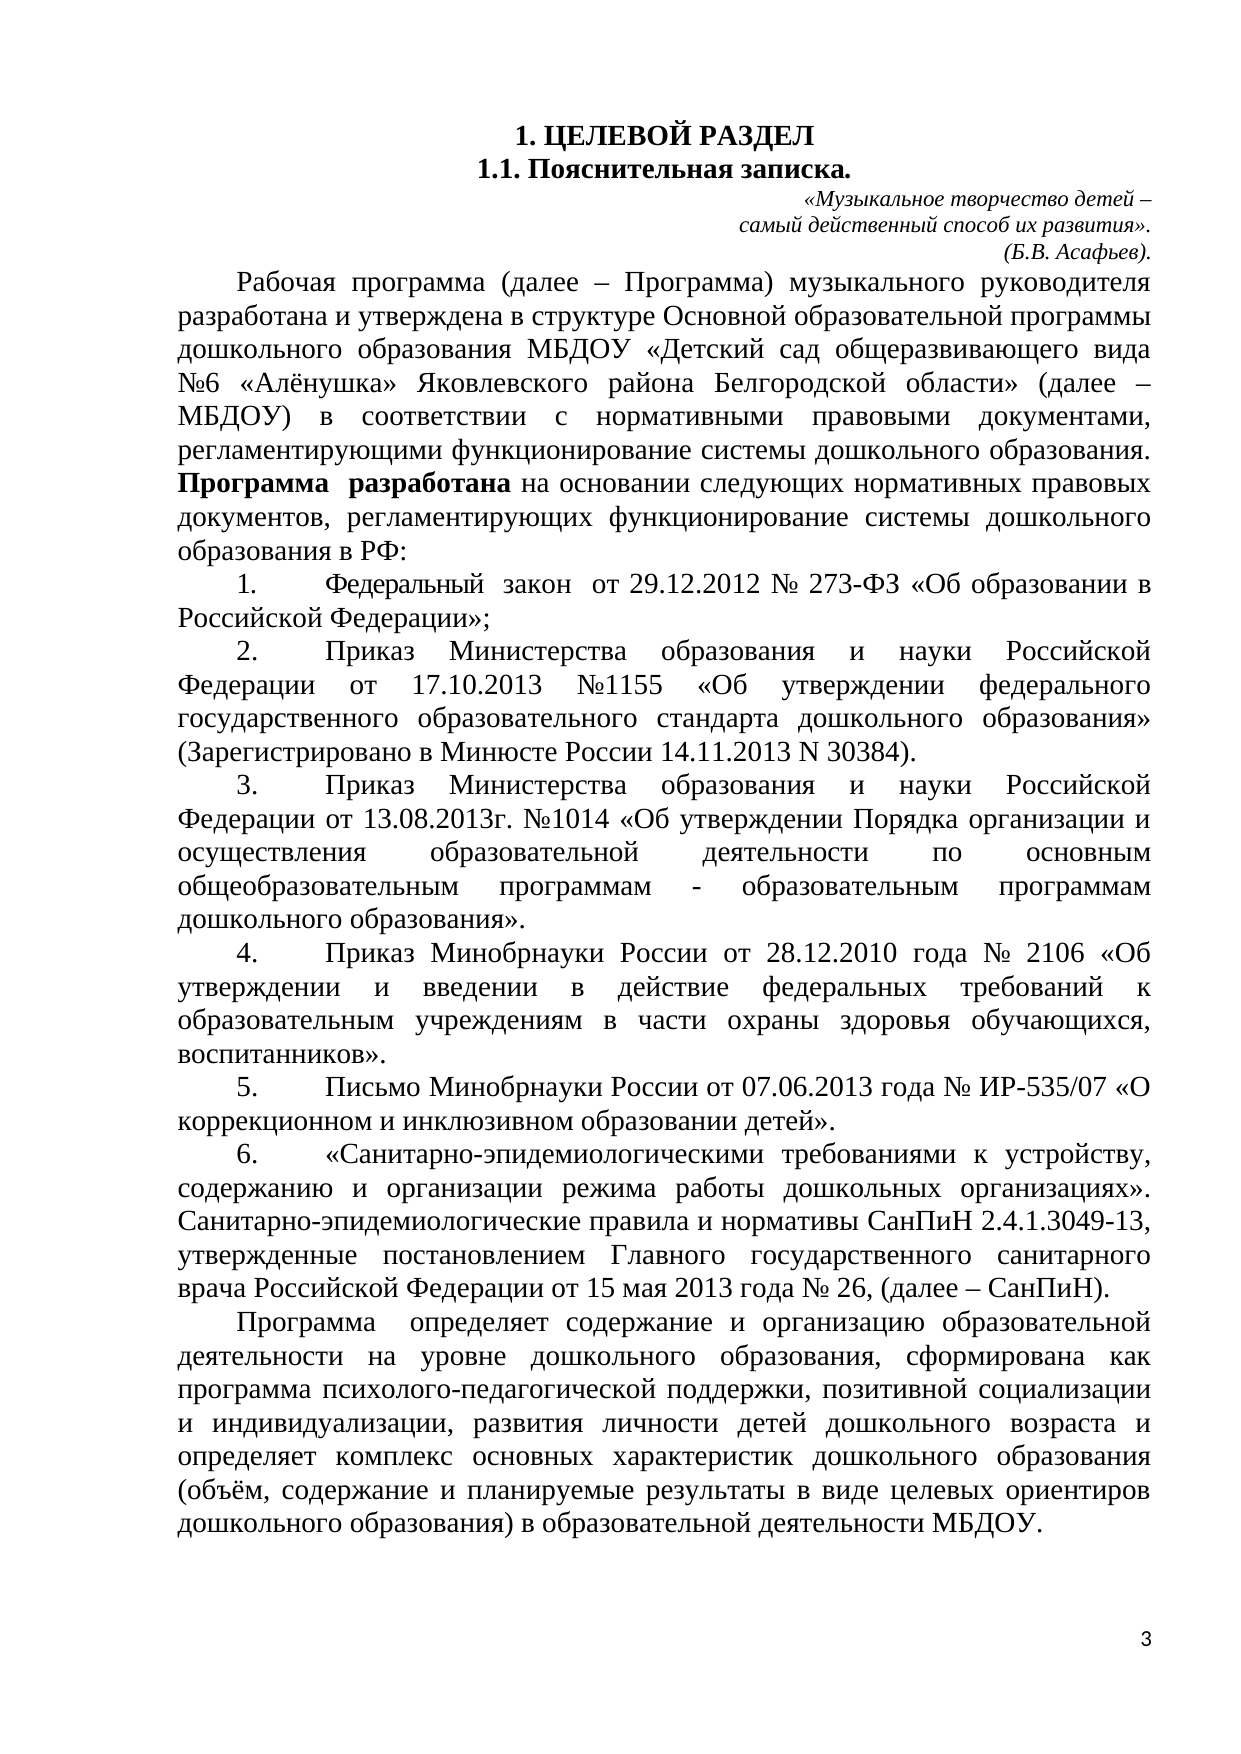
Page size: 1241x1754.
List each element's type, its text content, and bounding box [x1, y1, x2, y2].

text Программа определяет содержание и организацию образовательной деятельности на уровне дошкольного образования, сформирована как программа психолого-педагогической поддержки, позитивной социализации и индивидуализации, развития личности детей дошкольного возраста и определяет комплекс основных характеристик дошкольного образования (объём, содержание и планируемые результаты в виде целевых ориентиров дошкольного образования) в образовательной деятельности МБДОУ. [177, 1304, 1152, 1539]
list Приказ Министерства образования и науки Российской Федерации от 17.10.2013 №1155 «Об утверждении федерального государственного образовательного стандарта дошкольного образования» (Зарегистрировано в Минюсте России 14.11.2013 N 30384). [177, 633, 1152, 767]
list «Санитарно-эпидемиологическими требованиями к устройству, содержанию и организации режима работы дошкольных организациях». Санитарно-эпидемиологические правила и нормативы СанПиН 2.4.1.3049-13, утвержденные постановлением Главного государственного санитарного врача Российской Федерации от 15 мая 2013 года № 26, (далее – СанПиН). [177, 1136, 1152, 1304]
text «Музыкальное творчество детей – [177, 185, 1152, 212]
text Рабочая программа (далее – Программа) музыкального руководителя разработана и утверждена в структуре Основной образовательной программы дошкольного образования МБДОУ «Детский сад общеразвивающего вида №6 «Алёнушка» Яковлевского района Белгородской области» (далее – МБДОУ) в соответствии с нормативными правовыми документами, регламентирующими функционирование системы дошкольного образования. Программа разработана на основании следующих нормативных правовых документов, регламентирующих функционирование системы дошкольного образования в РФ: [177, 264, 1152, 566]
list Письмо Минобрнауки России от 07.06.2013 года № ИР-535/07 «О коррекционном и инклюзивном образовании детей». [177, 1069, 1152, 1136]
list Приказ Минобрнауки России от 28.12.2010 года № 2106 «Об утверждении и введении в действие федеральных требований к образовательным учреждениям в части охраны здоровья обучающихся, воспитанников». [177, 935, 1152, 1069]
list Приказ Министерства образования и науки Российской Федерации от 13.08.2013г. №1014 «Об утверждении Порядка организации и осуществления образовательной деятельности по основным общеобразовательным программам - образовательным программам дошкольного образования». [177, 767, 1152, 935]
text самый действенный способ их развития». [177, 212, 1152, 238]
list Федеральный закон от 29.12.2012 № 273-ФЗ «Об образовании в Российской Федерации»; [177, 566, 1152, 633]
text (Б.В. Асафьев). [177, 238, 1152, 264]
text 1.1. Пояснительная записка. [177, 152, 1152, 185]
text 1. ЦЕЛЕВОЙ РАЗДЕЛ [177, 118, 1152, 152]
